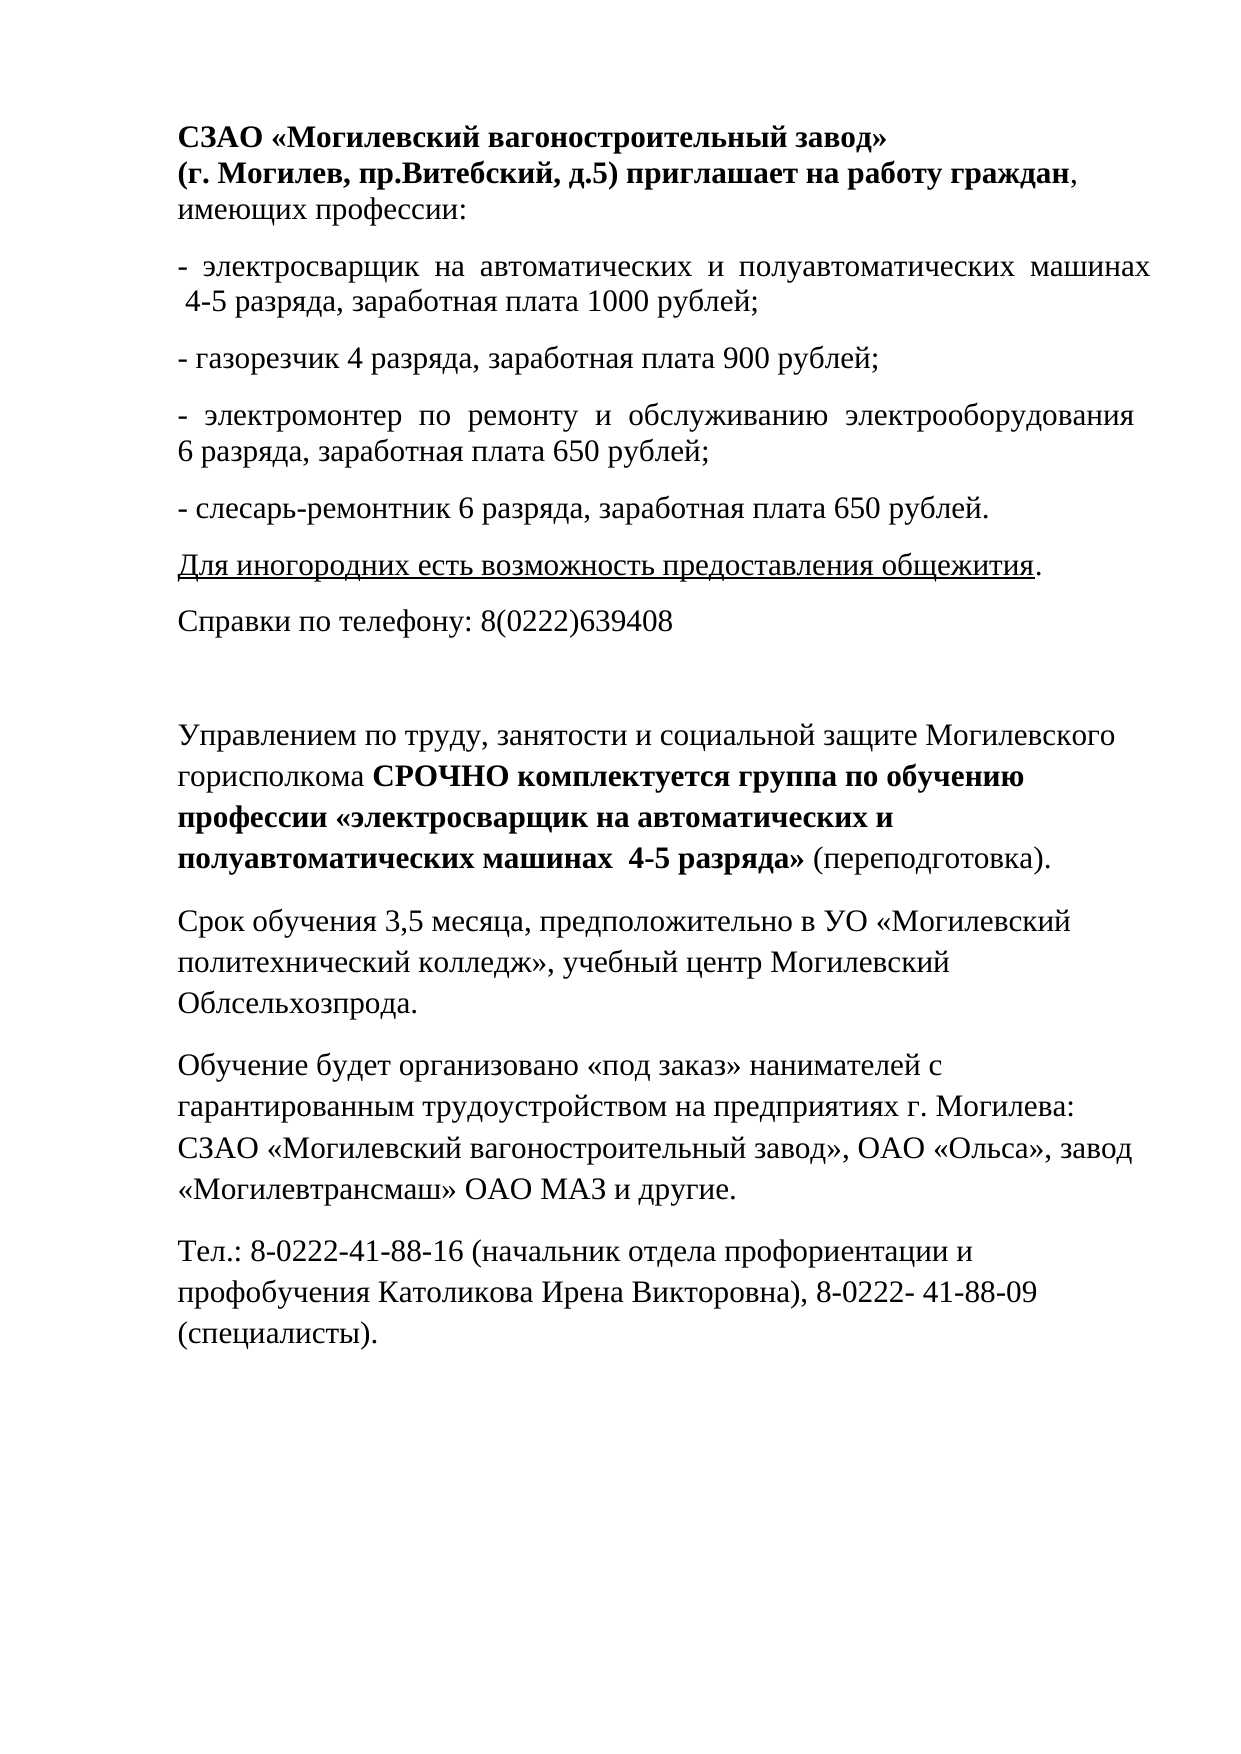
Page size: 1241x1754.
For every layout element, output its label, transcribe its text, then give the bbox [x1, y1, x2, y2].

text - электросварщик на автоматических и полуавтоматических машинах 4-5 разряда, заработная плата 1000 рублей; [177, 247, 1152, 319]
text - электромонтер по ремонту и обслуживанию электрооборудования 6 разряда, заработная плата 650 рублей; [177, 396, 1152, 468]
text Справки по телефону: 8(0222)639408 [177, 602, 1152, 638]
text - слесарь-ремонтник 6 разряда, заработная плата 650 рублей. [177, 489, 1152, 525]
text Обучение будет организовано «под заказ» нанимателей с гарантированным трудоустройством на предприятиях г. Могилева: СЗАО «Могилевский вагоностроительный завод», ОАО «Ольса», завод «Могилевтрансмаш» ОАО МАЗ и другие. [177, 1046, 1152, 1206]
text Управлением по труду, занятости и социальной защите Могилевского горисполкома СРОЧНО комплектуется группа по обучению профессии «электросварщик на автоматических и полуавтоматических машинах 4-5 разряда» (переподготовка). [177, 716, 1152, 876]
text Для иногородних есть возможность предоставления общежития. [177, 546, 1152, 582]
text Тел.: 8-0222-41-88-16 (начальник отдела профориентации и профобучения Католикова Ирена Викторовна), 8-0222- 41-88-09 (специалисты). [177, 1232, 1152, 1351]
text Срок обучения 3,5 месяца, предположительно в УО «Могилевский политехнический колледж», учебный центр Могилевский Облсельхозпрода. [177, 902, 1152, 1020]
text - газорезчик 4 разряда, заработная плата 900 рублей; [177, 339, 1152, 375]
text СЗАО «Могилевский вагоностроительный завод» (г. Могилев, пр.Витебский, д.5) приглашает на работу граждан, имеющих профессии: [177, 118, 1152, 226]
